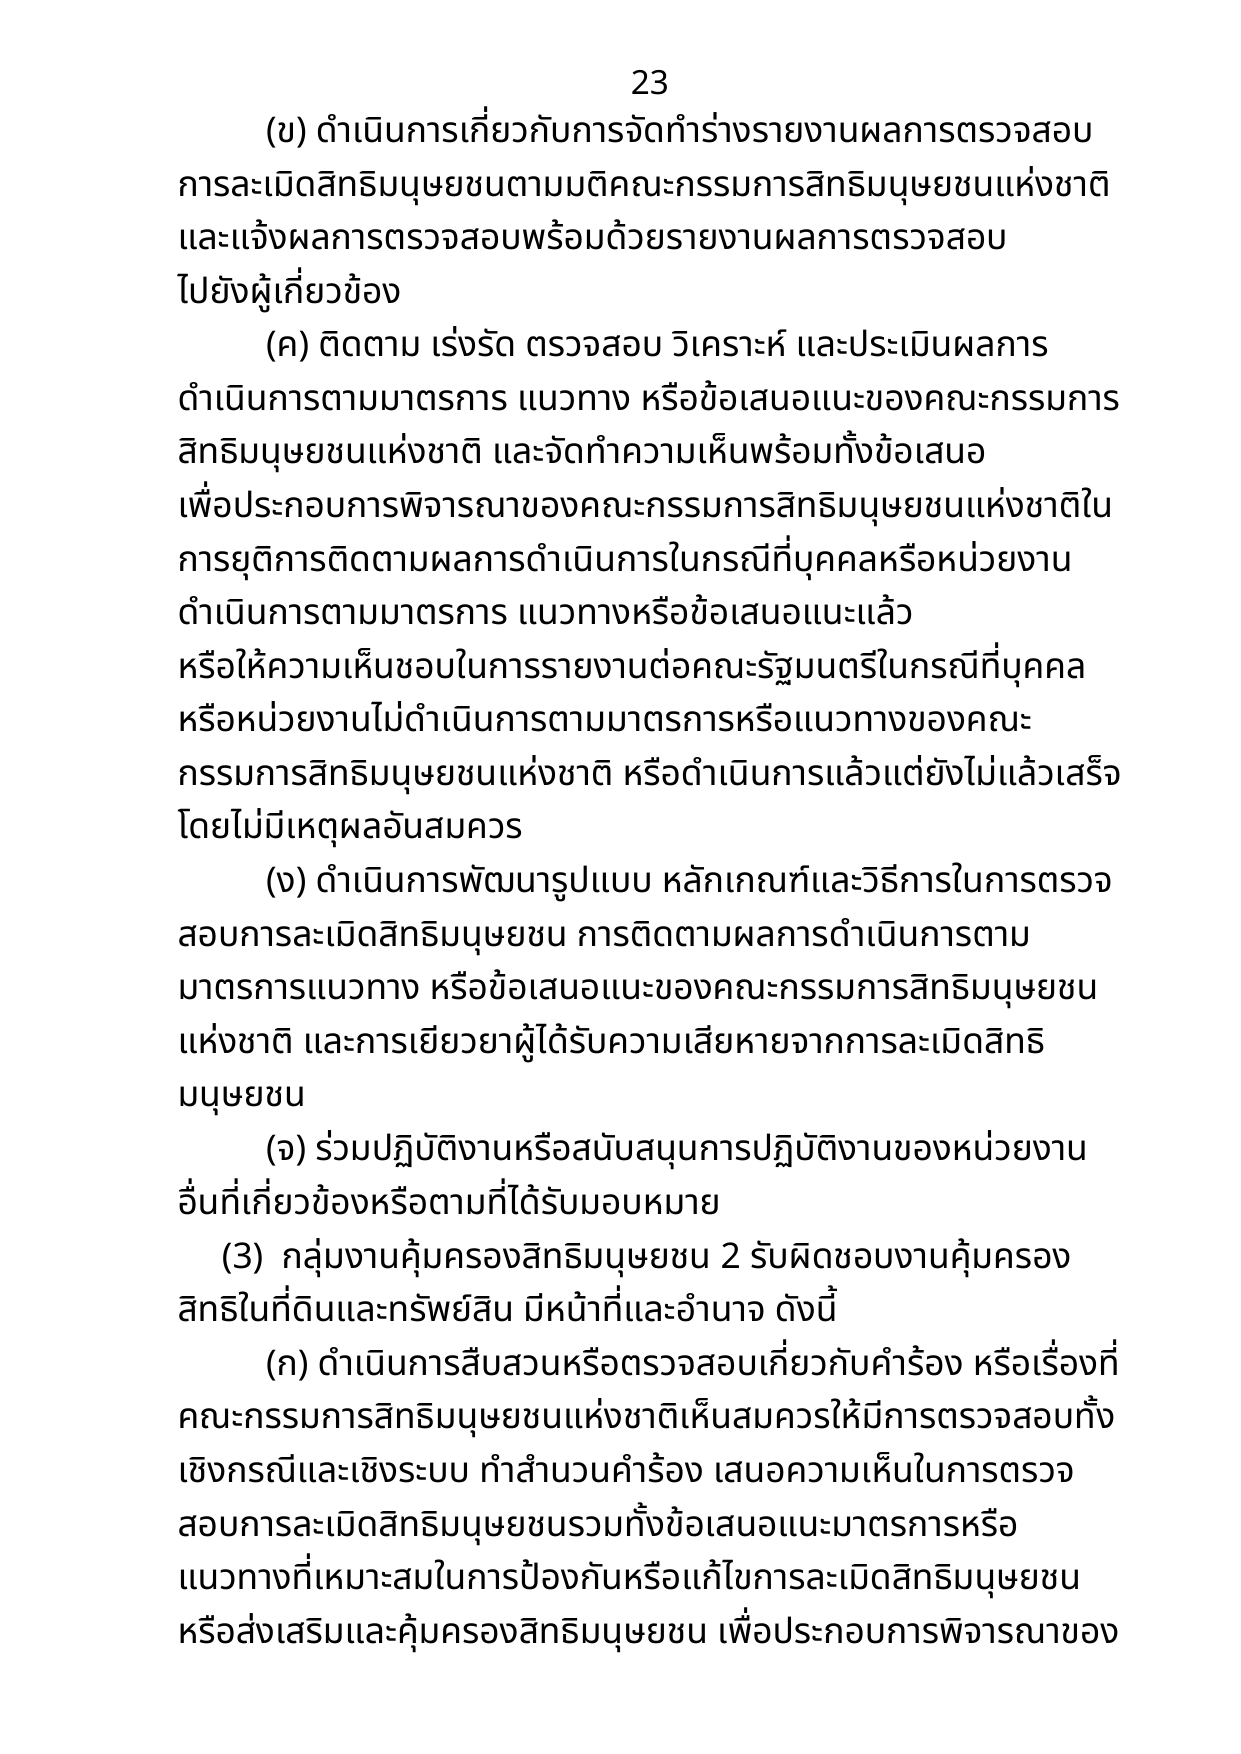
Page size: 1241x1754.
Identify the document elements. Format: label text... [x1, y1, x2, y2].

text (ข) ดำเนินการเกี่ยวกับการจัดทำร่างรายงานผลการตรวจสอบการละเมิดสิทธิมนุษยชนตามมติคณะกรรมการสิทธิมนุษยชนแห่งชาติ และแจ้งผลการตรวจสอบพร้อมด้วยรายงานผลการตรวจสอบ ไปยังผู้เกี่ยวข้อง [177, 104, 1122, 319]
text (ง) ดำเนินการพัฒนารูปแบบ หลักเกณฑ์และวิธีการในการตรวจสอบการละเมิดสิทธิมนุษยชน การติดตามผลการดำเนินการตามมาตรการแนวทาง หรือข้อเสนอแนะของคณะกรรมการสิทธิมนุษยชนแห่งชาติ และการเยียวยาผู้ได้รับความเสียหายจากการละเมิดสิทธิมนุษยชน [177, 855, 1122, 1123]
text (3) กลุ่มงานคุ้มครองสิทธิมนุษยชน 2 รับผิดชอบงานคุ้มครองสิทธิในที่ดินและทรัพย์สิน มีหน้าที่และอำนาจ ดังนี้ [177, 1230, 1122, 1337]
text (จ) ร่วมปฏิบัติงานหรือสนับสนุนการปฏิบัติงานของหน่วยงานอื่นที่เกี่ยวข้องหรือตามที่ได้รับมอบหมาย [177, 1123, 1122, 1230]
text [177, 1337, 1122, 1659]
text (ค) ติดตาม เร่งรัด ตรวจสอบ วิเคราะห์ และประเมินผลการดำเนินการตามมาตรการ แนวทาง หรือข้อเสนอแนะของคณะกรรมการสิทธิมนุษยชนแห่งชาติ และจัดทำความเห็นพร้อมทั้งข้อเสนอ เพื่อประกอบการพิจารณาของคณะกรรมการสิทธิมนุษยชนแห่งชาติในการยุติการติดตามผลการดำเนินการในกรณีที่บุคคลหรือหน่วยงานดำเนินการตามมาตรการ แนวทางหรือข้อเสนอแนะแล้ว หรือให้ความเห็นชอบในการรายงานต่อคณะรัฐมนตรีในกรณีที่บุคคลหรือหน่วยงานไม่ดำเนินการตามมาตรการหรือแนวทางของคณะกรรมการสิทธิมนุษยชนแห่งชาติ หรือดำเนินการแล้วแต่ยังไม่แล้วเสร็จโดยไม่มีเหตุผลอันสมควร [177, 319, 1122, 855]
